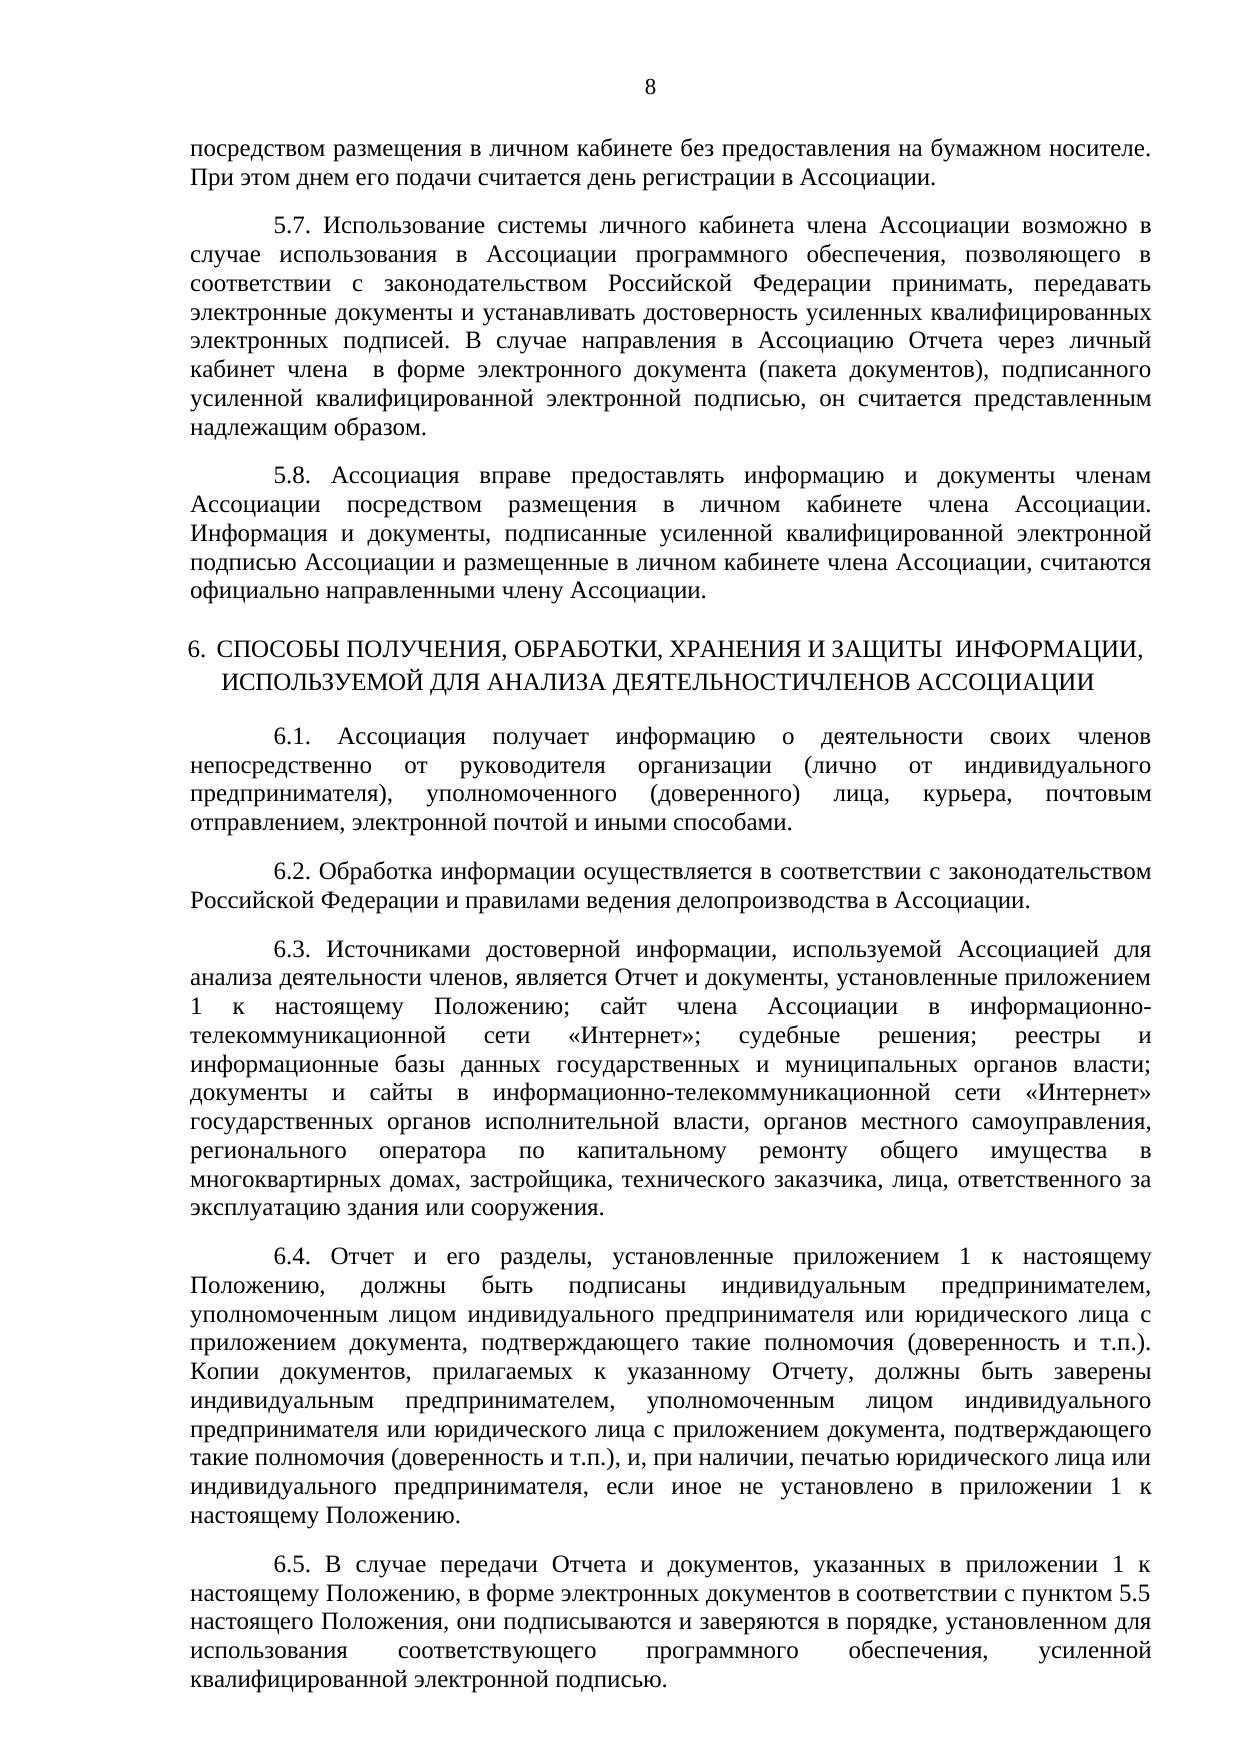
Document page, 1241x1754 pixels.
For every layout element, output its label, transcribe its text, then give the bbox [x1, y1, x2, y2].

list 6.3. Источниками достоверной информации, используемой Ассоциацией для анализа деятельности членов, является Отчет и документы, установленные приложением 1 к настоящему Положению; сайт члена Ассоциации в информационно-телекоммуникационной сети «Интернет»; судебные решения; реестры и информационные базы данных государственных и муниципальных органов власти; документы и сайты в информационно-телекоммуникационной сети «Интернет» государственных органов исполнительной власти, органов местного самоуправления, регионального оператора по капитальному ремонту общего имущества в многоквартирных домах, застройщика, технического заказчика, лица, ответственного за эксплуатацию здания или сооружения. [190, 934, 1152, 1221]
list 5.7. Использование системы личного кабинета члена Ассоциации возможно в случае использования в Ассоциации программного обеспечения, позволяющего в соответствии с законодательством Российской Федерации принимать, передавать электронные документы и устанавливать достоверность усиленных квалифицированных электронных подписей. В случае направления в Ассоциацию Отчета через личный кабинет члена в форме электронного документа (пакета документов), подписанного усиленной квалифицированной электронной подписью, он считается представленным надлежащим образом. [190, 211, 1152, 441]
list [190, 133, 1152, 190]
list 6.5. В случае передачи Отчета и документов, указанных в приложении 1 к настоящему Положению, в форме электронных документов в соответствии с пунктом 5.5 настоящего Положения, они подписываются и заверяются в порядке, установленном для использования соответствующего программного обеспечения, усиленной квалифицированной электронной подписью. [190, 1549, 1152, 1693]
list 5.8. Ассоциация вправе предоставлять информацию и документы членам Ассоциации посредством размещения в личном кабинете члена Ассоциации. Информация и документы, подписанные усиленной квалифицированной электронной подписью Ассоциации и размещенные в личном кабинете члена Ассоциации, считаются официально направленными члену Ассоциации. [190, 461, 1152, 604]
list 6.4. Отчет и его разделы, установленные приложением 1 к настоящему Положению, должны быть подписаны индивидуальным предпринимателем, уполномоченным лицом индивидуального предпринимателя или юридического лица с приложением документа, подтверждающего такие полномочия (доверенность и т.п.). Копии документов, прилагаемых к указанному Отчету, должны быть заверены индивидуальным предпринимателем, уполномоченным лицом индивидуального предпринимателя или юридического лица с приложением документа, подтверждающего такие полномочия (доверенность и т.п.), и, при наличии, печатью юридического лица или индивидуального предпринимателя, если иное не установлено в приложении 1 к настоящему Положению. [190, 1241, 1152, 1529]
list 6.2. Обработка информации осуществляется в соответствии с законодательством Российской Федерации и правилами ведения делопроизводства в Ассоциации. [190, 856, 1152, 913]
list 6.1. Ассоциация получает информацию о деятельности своих членов непосредственно от руководителя организации (лично от индивидуального предпринимателя), уполномоченного (доверенного) лица, курьера, почтовым отправлением, электронной почтой и иными способами. [190, 721, 1152, 836]
list СПОСОБЫ ПОЛУЧЕНИЯ, ОБРАБОТКИ, ХРАНЕНИЯ И ЗАЩИТЫ ИНФОРМАЦИИ, ИСПОЛЬЗУЕМОЙ ДЛЯ АНАЛИЗА ДЕЯТЕЛЬНОСТИЧЛЕНОВ АССОЦИАЦИИ [167, 634, 1149, 696]
